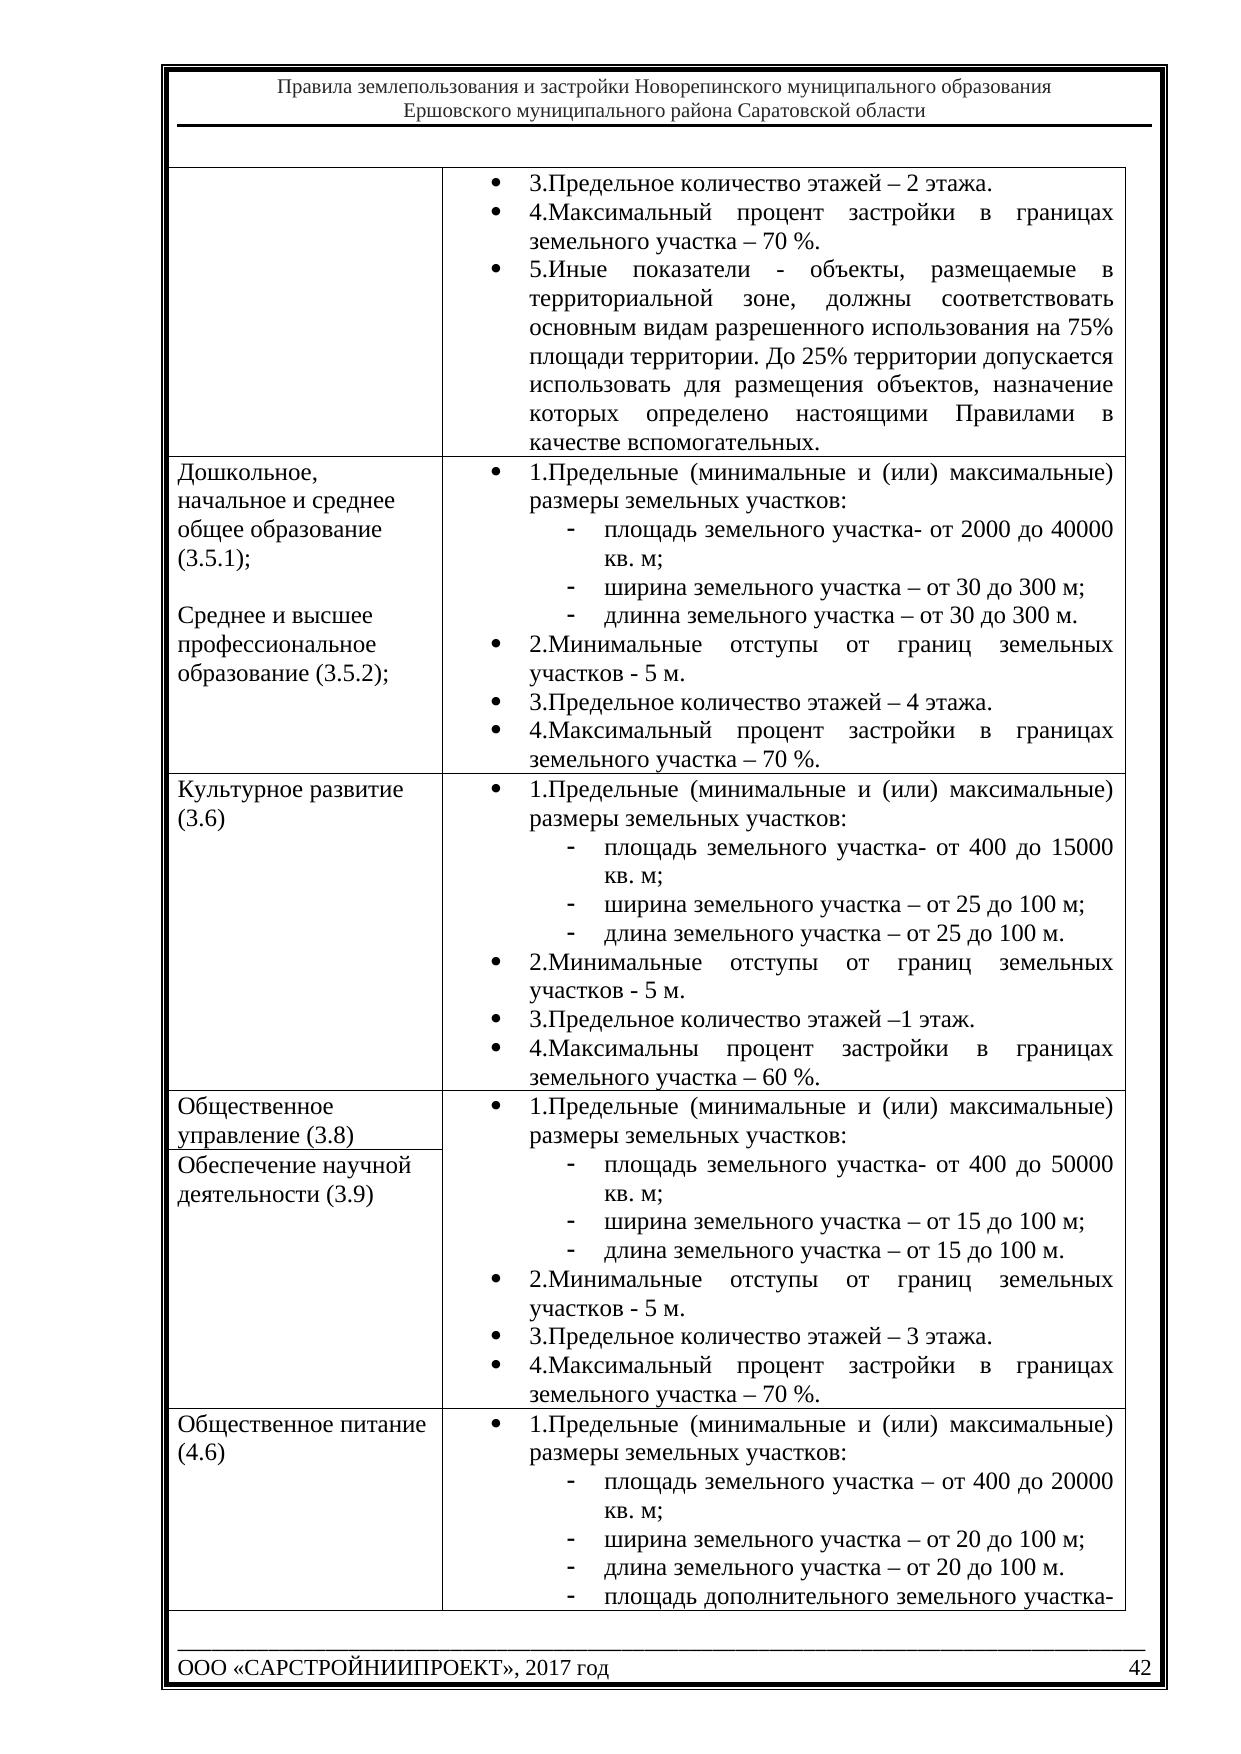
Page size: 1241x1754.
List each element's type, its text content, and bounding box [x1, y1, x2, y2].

table_cell Дошкольное, начальное и среднее общее образование (3.5.1); Среднее и высшее профессиональное образование (3.5.2); [169, 457, 442, 773]
table_cell Общественное управление (3.8) [169, 1091, 442, 1149]
table_cell Культурное развитие (3.6) [169, 774, 442, 1090]
table_cell 1.Предельные (минимальные и (или) максимальные) размеры земельных участков: площадь земельного участка- от 2000 до 40000 кв. м; ширина земельного участка – от 30 до 300 м; длинна земельного участка – от 30 до 300 м. 2.Минимальные отступы от границ земельных участков - 5 м. 3.Предельное количество этажей – 4 этажа. 4.Максимальный процент застройки в границах земельного участка – 70 %. [443, 457, 1125, 773]
table_cell 1.Предельные (минимальные и (или) максимальные) размеры земельных участков: площадь земельного участка- от 400 до 15000 кв. м; ширина земельного участка – от 25 до 100 м; длина земельного участка – от 25 до 100 м. 2.Минимальные отступы от границ земельных участков - 5 м. 3.Предельное количество этажей –1 этаж. 4.Максимальны процент застройки в границах земельного участка – 60 %. [443, 774, 1125, 1090]
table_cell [443, 1409, 1125, 1610]
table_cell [169, 168, 442, 456]
table_cell 1.Предельные (минимальные и (или) максимальные) размеры земельных участков: площадь земельного участка- от 400 до 50000 кв. м; ширина земельного участка – от 15 до 100 м; длина земельного участка – от 15 до 100 м. 2.Минимальные отступы от границ земельных участков - 5 м. 3.Предельное количество этажей – 3 этажа. 4.Максимальный процент застройки в границах земельного участка – 70 %. [443, 1091, 1125, 1408]
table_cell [169, 1409, 442, 1610]
table_cell Обеспечение научной деятельности (3.9) [169, 1150, 442, 1408]
